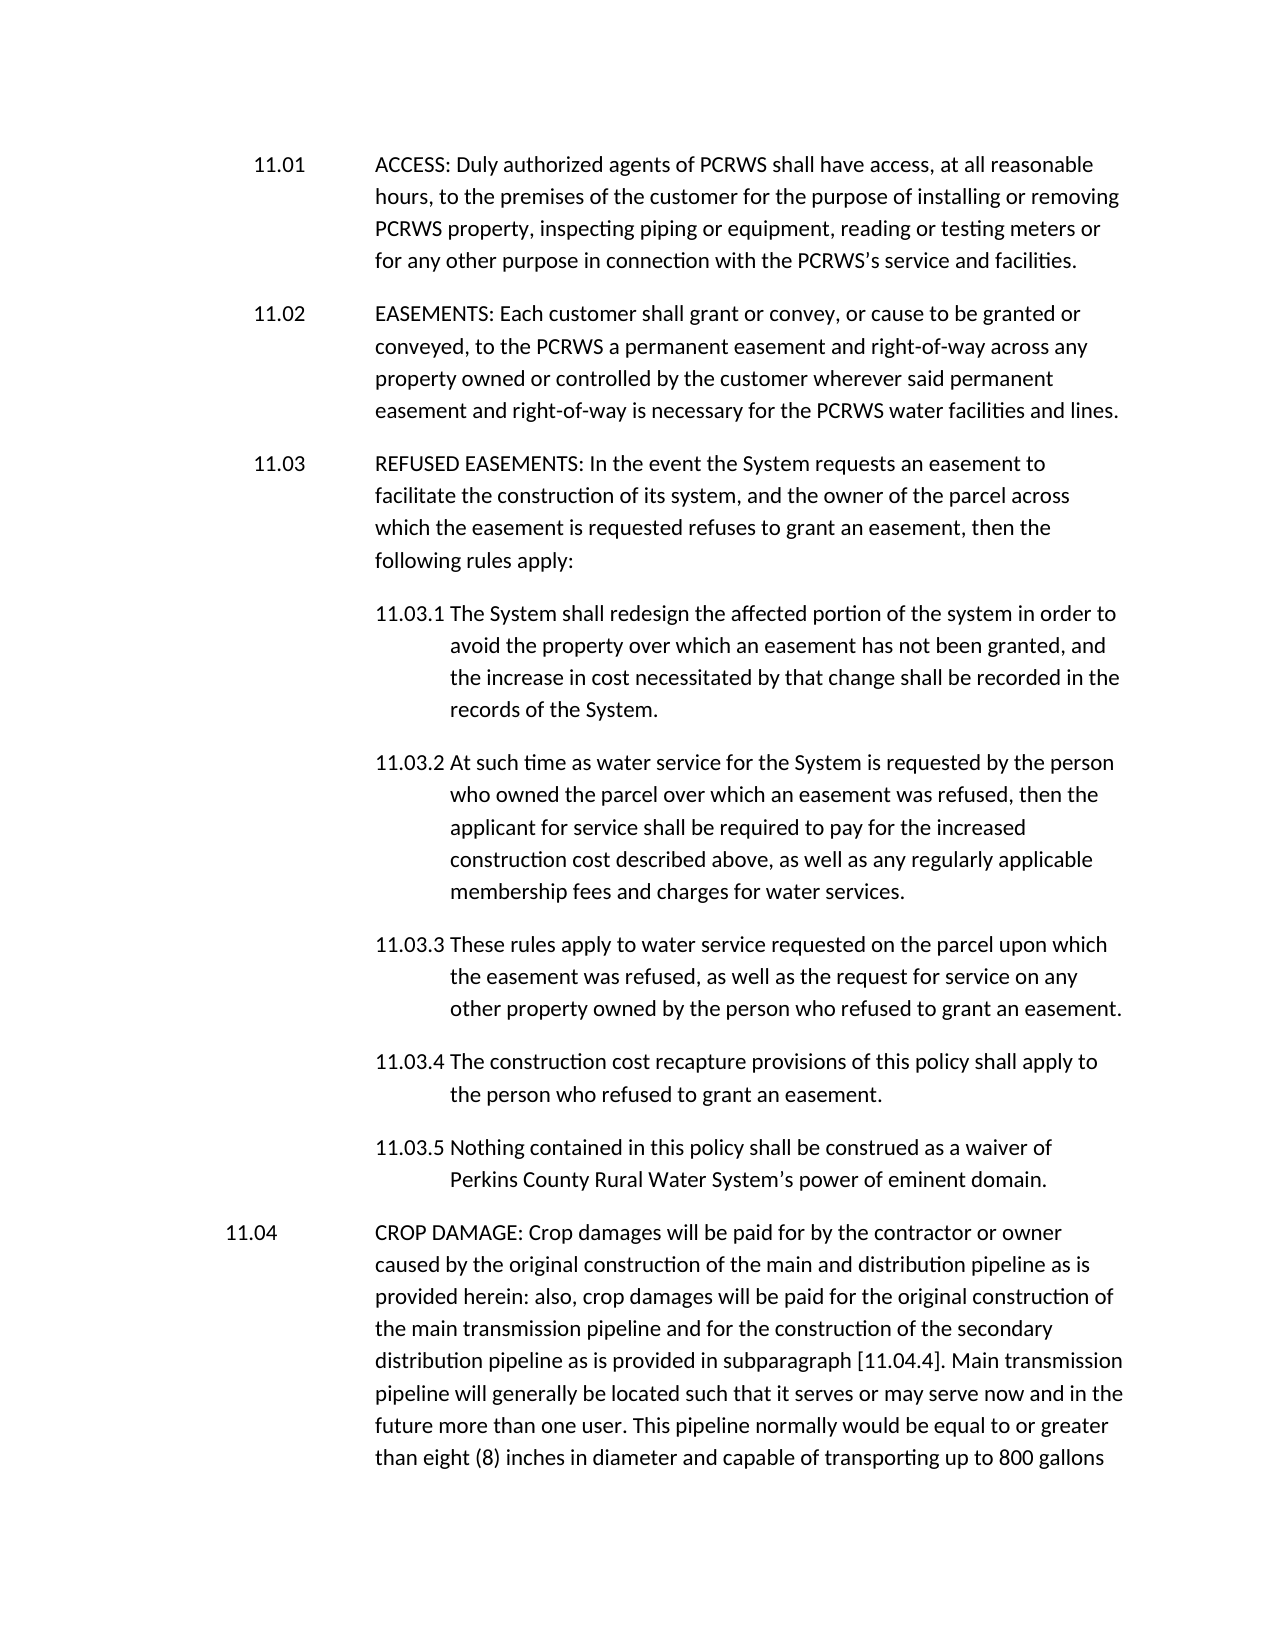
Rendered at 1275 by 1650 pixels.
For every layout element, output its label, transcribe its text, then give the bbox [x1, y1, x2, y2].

text 11.03.3 These rules apply to water service requested on the parcel upon which the easement was refused, as well as the request for service on any other property owned by the person who refused to grant an easement. [375, 930, 1125, 1022]
text 11.03.5 Nothing contained in this policy shall be construed as a waiver of Perkins County Rural Water System’s power of eminent domain. [375, 1133, 1125, 1193]
text 11.02 EASEMENTS: Each customer shall grant or convey, or cause to be granted or conveyed, to the PCRWS a permanent easement and right-of-way across any property owned or controlled by the customer wherever said permanent easement and right-of-way is necessary for the PCRWS water facilities and lines. [253, 299, 1125, 424]
text 11.03.1 The System shall redesign the affected portion of the system in order to avoid the property over which an easement has not been granted, and the increase in cost necessitated by that change shall be recorded in the records of the System. [375, 599, 1125, 723]
text 11.03 REFUSED EASEMENTS: In the event the System requests an easement to facilitate the construction of its system, and the owner of the parcel across which the easement is requested refuses to grant an easement, then the following rules apply: [253, 449, 1125, 574]
text 11.03.4 The construction cost recapture provisions of this policy shall apply to the person who refused to grant an easement. [375, 1047, 1125, 1108]
text 11.03.2 At such time as water service for the System is requested by the person who owned the parcel over which an easement was refused, then the applicant for service shall be required to pay for the increased construction cost described above, as well as any regularly applicable membership fees and charges for water services. [375, 748, 1125, 905]
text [225, 1218, 1125, 1471]
text 11.01 ACCESS: Duly authorized agents of PCRWS shall have access, at all reasonable hours, to the premises of the customer for the purpose of installing or removing PCRWS property, inspecting piping or equipment, reading or testing meters or for any other purpose in connection with the PCRWS’s service and facilities. [253, 150, 1125, 274]
